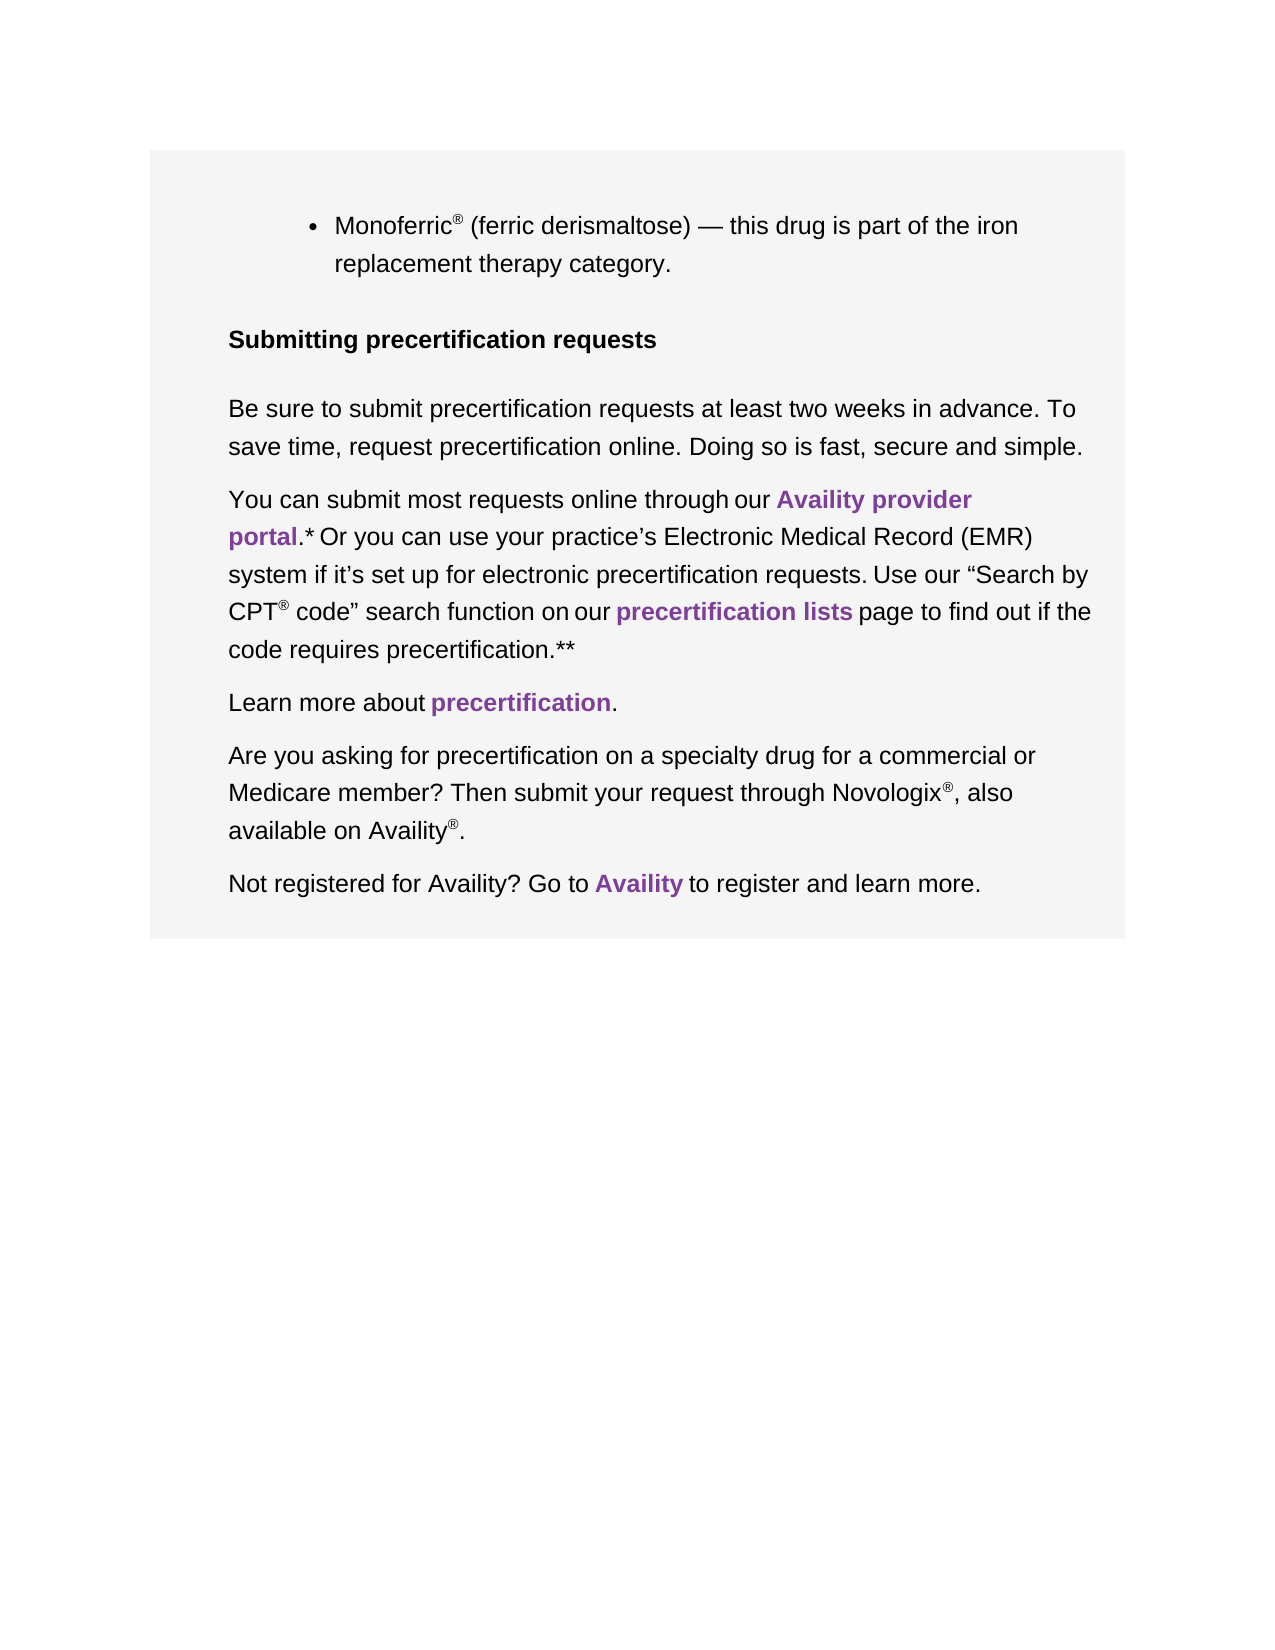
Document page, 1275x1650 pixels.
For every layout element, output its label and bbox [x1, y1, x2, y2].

table_header [150, 150, 1125, 939]
